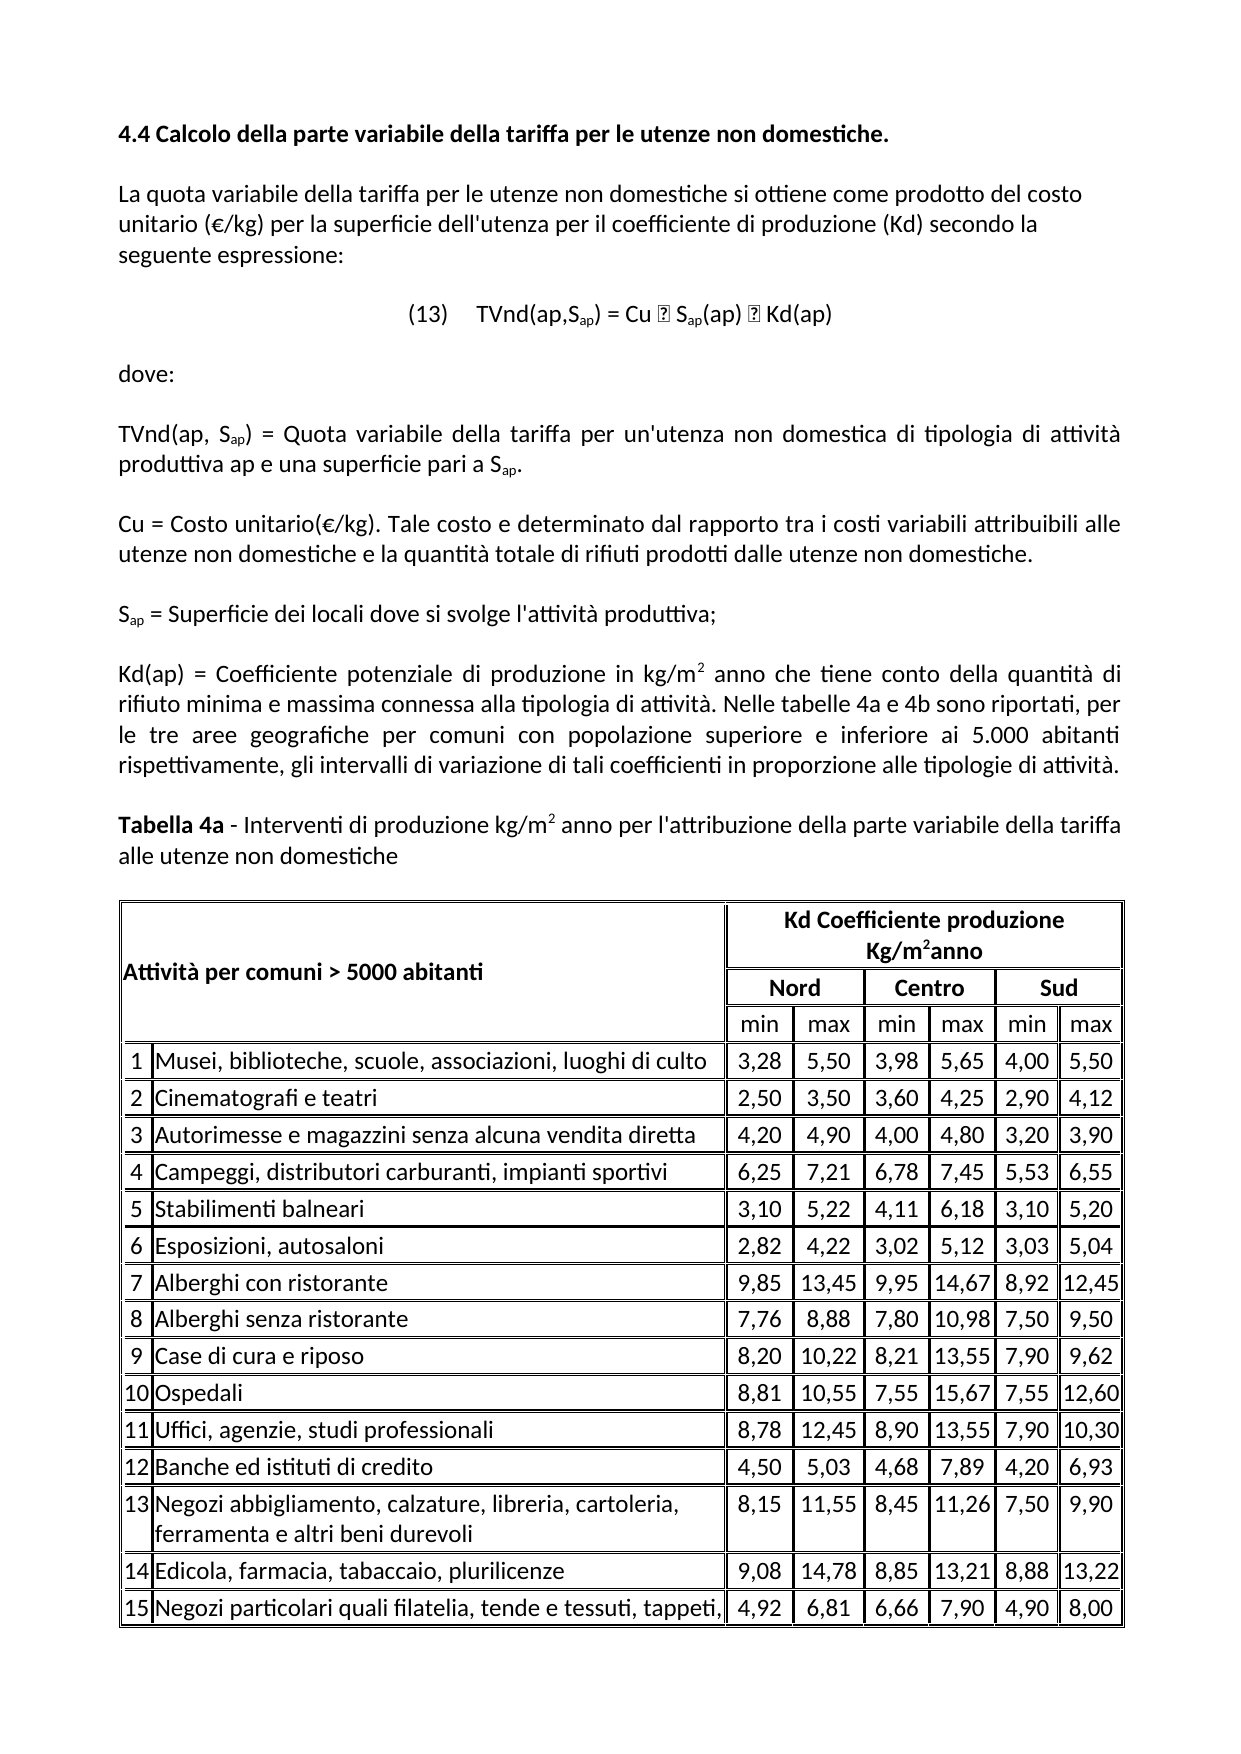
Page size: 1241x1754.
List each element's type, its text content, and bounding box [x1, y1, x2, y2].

table_cell 7,80 [866, 1302, 928, 1336]
text (13) TVnd(ap,Sap) = Cu  Sap(ap)  Kd(ap) [118, 298, 1122, 329]
table_cell 4,12 [1061, 1078, 1122, 1114]
table_cell 6,93 [1061, 1446, 1122, 1483]
text Tabella 4a - Interventi di produzione kg/m2 anno per l'attribuzione della parte variabile della tariffa alle utenze non domestiche [118, 809, 1122, 870]
table_cell Stabilimenti balneari [154, 1192, 724, 1225]
table_cell max [931, 1007, 994, 1041]
table_cell 7 [120, 1262, 152, 1299]
table_cell 4,20 [728, 1118, 792, 1151]
table_cell 3,20 [997, 1118, 1057, 1151]
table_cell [152, 1588, 726, 1624]
table_cell 9,90 [1061, 1483, 1122, 1551]
table_cell 1 [120, 1041, 152, 1077]
table_cell 8,90 [866, 1413, 928, 1446]
text Sap = Superficie dei locali dove si svolge l'attività produttiva; [118, 598, 1122, 629]
table_cell max [1059, 1004, 1123, 1041]
table_cell 5,22 [795, 1192, 863, 1225]
table_cell 3 [122, 1114, 151, 1151]
table_cell 12,45 [1059, 1262, 1123, 1299]
table_cell 8,45 [866, 1487, 928, 1551]
table_cell 4,92 [726, 1591, 793, 1624]
text 4.4 Calcolo della parte variabile della tariffa per le utenze non domestiche. [118, 118, 1122, 149]
table_cell 3,03 [997, 1228, 1057, 1262]
table_cell 5,20 [1061, 1188, 1122, 1225]
table_cell Ospedali [154, 1376, 724, 1409]
table_cell 8,20 [728, 1339, 792, 1372]
table_cell 8 [120, 1299, 152, 1336]
table_cell 4,50 [728, 1450, 792, 1483]
table_cell 2,82 [728, 1228, 792, 1262]
table_cell 7,89 [931, 1450, 994, 1483]
table_cell 5,50 [1059, 1041, 1123, 1077]
table_header Attività per comuni > 5000 abitanti [122, 901, 726, 1041]
table_cell 15 [122, 1588, 152, 1624]
table_cell 2,90 [997, 1081, 1057, 1114]
table_cell 4,11 [866, 1192, 928, 1225]
table_cell 6 [122, 1225, 151, 1262]
table_cell 11,26 [931, 1487, 994, 1551]
table_cell 6,78 [866, 1155, 928, 1188]
table_cell 4 [122, 1151, 151, 1188]
table_cell Negozi abbigliamento, calzature, libreria, cartoleria, ferramenta e altri beni durevoli [154, 1487, 724, 1551]
table_cell Banche ed istituti di credito [154, 1450, 724, 1483]
table_cell 2 [122, 1078, 151, 1114]
table_cell 6,25 [728, 1155, 792, 1188]
table_cell 4,25 [931, 1081, 994, 1114]
table_cell 7,21 [795, 1155, 863, 1188]
table_cell Campeggi, distributori carburanti, impianti sportivi [154, 1155, 724, 1188]
table_cell 8,00 [1059, 1588, 1122, 1624]
table_cell 8,15 [728, 1487, 792, 1551]
table_cell 6,55 [1061, 1151, 1122, 1188]
text Kd(ap) = Coefficiente potenziale di produzione in kg/m2 anno che tiene conto della quantità di rifiuto minima e massima connessa alla tipologia di attività. Nelle tabelle 4a e 4b sono riportati, per le tre aree geografiche per comuni con popolazione superiore e inferiore ai 5.000 abitanti rispettivamente, gli intervalli di variazione di tali coefficienti in proporzione alle tipologie di attività. [118, 658, 1122, 780]
table_cell Alberghi con ristorante [154, 1265, 724, 1299]
table_cell 12,60 [1061, 1373, 1122, 1409]
table_cell 7,50 [997, 1302, 1057, 1336]
table_cell 3,28 [728, 1044, 792, 1077]
table_cell 9,08 [728, 1554, 792, 1587]
table_cell 9,50 [1059, 1299, 1123, 1336]
table_cell 12 [122, 1446, 151, 1483]
table_cell 6,18 [931, 1192, 994, 1225]
table_cell 5,04 [1061, 1225, 1121, 1262]
table_cell 3,10 [728, 1192, 792, 1225]
table_cell 7,76 [728, 1302, 792, 1336]
table_cell 14,67 [931, 1265, 994, 1299]
table_cell Cinematografi e teatri [154, 1081, 724, 1114]
table_cell 10 [122, 1373, 151, 1409]
table_cell Sud [995, 967, 1123, 1004]
table_cell 3,50 [795, 1081, 863, 1114]
text La quota variabile della tariffa per le utenze non domestiche si ottiene come prodotto del costo unitario (€/kg) per la superficie dell'utenza per il coefficiente di produzione (Kd) secondo la seguente espressione: [118, 178, 1122, 269]
table_cell 10,30 [1061, 1409, 1122, 1446]
table_cell 11,55 [795, 1487, 863, 1551]
table_cell 7,55 [866, 1376, 928, 1409]
table_cell 4,20 [997, 1450, 1057, 1483]
table_cell Edicola, farmacia, tabaccaio, plurilicenze [154, 1554, 724, 1587]
table_cell 12,45 [795, 1413, 863, 1446]
table_cell min [997, 1007, 1057, 1041]
table_cell Uffici, agenzie, studi professionali [154, 1413, 724, 1446]
table_cell 8,88 [795, 1302, 863, 1336]
table_cell 14 [120, 1551, 152, 1587]
table_cell 7,90 [929, 1591, 995, 1624]
table_cell 5,65 [931, 1044, 994, 1077]
table_cell 9,85 [728, 1265, 792, 1299]
table_cell max [795, 1007, 863, 1041]
table_cell Musei, biblioteche, scuole, associazioni, luoghi di culto [154, 1044, 724, 1077]
table_cell 3,10 [997, 1192, 1057, 1225]
table_cell 7,45 [931, 1155, 994, 1188]
table_cell 4,68 [866, 1450, 928, 1483]
table_cell 4,80 [931, 1118, 994, 1151]
table_cell 13,55 [931, 1339, 994, 1372]
table_cell 13,55 [931, 1413, 994, 1446]
table_cell 8,21 [866, 1339, 928, 1372]
table_cell 8,78 [728, 1413, 792, 1446]
table_cell 9,62 [1059, 1336, 1123, 1372]
table_cell Centro [866, 970, 994, 1004]
table_cell 7,55 [997, 1376, 1057, 1409]
table_cell 10,55 [795, 1376, 863, 1409]
table_cell 4,22 [795, 1228, 863, 1262]
table_cell 7,50 [997, 1487, 1057, 1551]
table_cell 4,90 [995, 1588, 1059, 1624]
table_cell 15,67 [931, 1376, 994, 1409]
table_cell 8,88 [997, 1554, 1057, 1587]
table_cell 3,02 [866, 1228, 928, 1262]
table_cell min [866, 1007, 928, 1041]
table_cell 7,90 [997, 1339, 1057, 1372]
table_cell 2,50 [728, 1081, 792, 1114]
table_cell 4,00 [866, 1118, 928, 1151]
table_cell 5,50 [795, 1044, 863, 1077]
table_cell 9,95 [866, 1265, 928, 1299]
table_cell 9 [120, 1336, 152, 1372]
table_cell 10,22 [795, 1339, 863, 1372]
table_cell 6,81 [793, 1591, 864, 1624]
table_header Kd Coefficiente produzione Kg/m2anno [726, 903, 1121, 967]
text TVnd(ap, Sap) = Quota variabile della tariffa per un'utenza non domestica di tipologia di attività produttiva ap e una superficie pari a Sap. [118, 418, 1122, 479]
table_cell 11 [122, 1409, 151, 1446]
table_cell 13,21 [931, 1554, 994, 1587]
text Cu = Costo unitario(€/kg). Tale costo e determinato dal rapporto tra i costi variabili attribuibili alle utenze non domestiche e la quantità totale di rifiuti prodotti dalle utenze non domestiche. [118, 508, 1122, 569]
table_cell 4,00 [997, 1044, 1057, 1077]
table_cell 3,98 [866, 1044, 928, 1077]
table_cell 8,81 [728, 1376, 792, 1409]
text dove: [118, 358, 1122, 389]
table_cell 8,92 [997, 1265, 1057, 1299]
table_cell Alberghi senza ristorante [154, 1302, 724, 1336]
table_cell 5,12 [931, 1228, 994, 1262]
table_cell 13 [122, 1483, 151, 1551]
table_cell 3,90 [1061, 1114, 1122, 1151]
table_cell Case di cura e riposo [154, 1339, 724, 1372]
table_cell 5,53 [997, 1155, 1057, 1188]
table_cell 13,45 [795, 1265, 863, 1299]
table_cell 6,66 [864, 1591, 929, 1624]
table_cell 13,22 [1059, 1551, 1123, 1587]
table_cell 4,90 [795, 1118, 863, 1151]
table_cell 10,98 [931, 1302, 994, 1336]
table_cell Autorimesse e magazzini senza alcuna vendita diretta [154, 1118, 724, 1151]
table_cell min [728, 1007, 792, 1041]
table_cell 14,78 [795, 1554, 863, 1587]
table_cell 7,90 [997, 1413, 1057, 1446]
table_cell 3,60 [866, 1081, 928, 1114]
table_cell Esposizioni, autosaloni [154, 1228, 724, 1262]
table_cell 5 [122, 1188, 151, 1225]
table_cell 5,03 [795, 1450, 863, 1483]
table_cell Nord [728, 970, 863, 1004]
table_cell 8,85 [866, 1554, 928, 1587]
